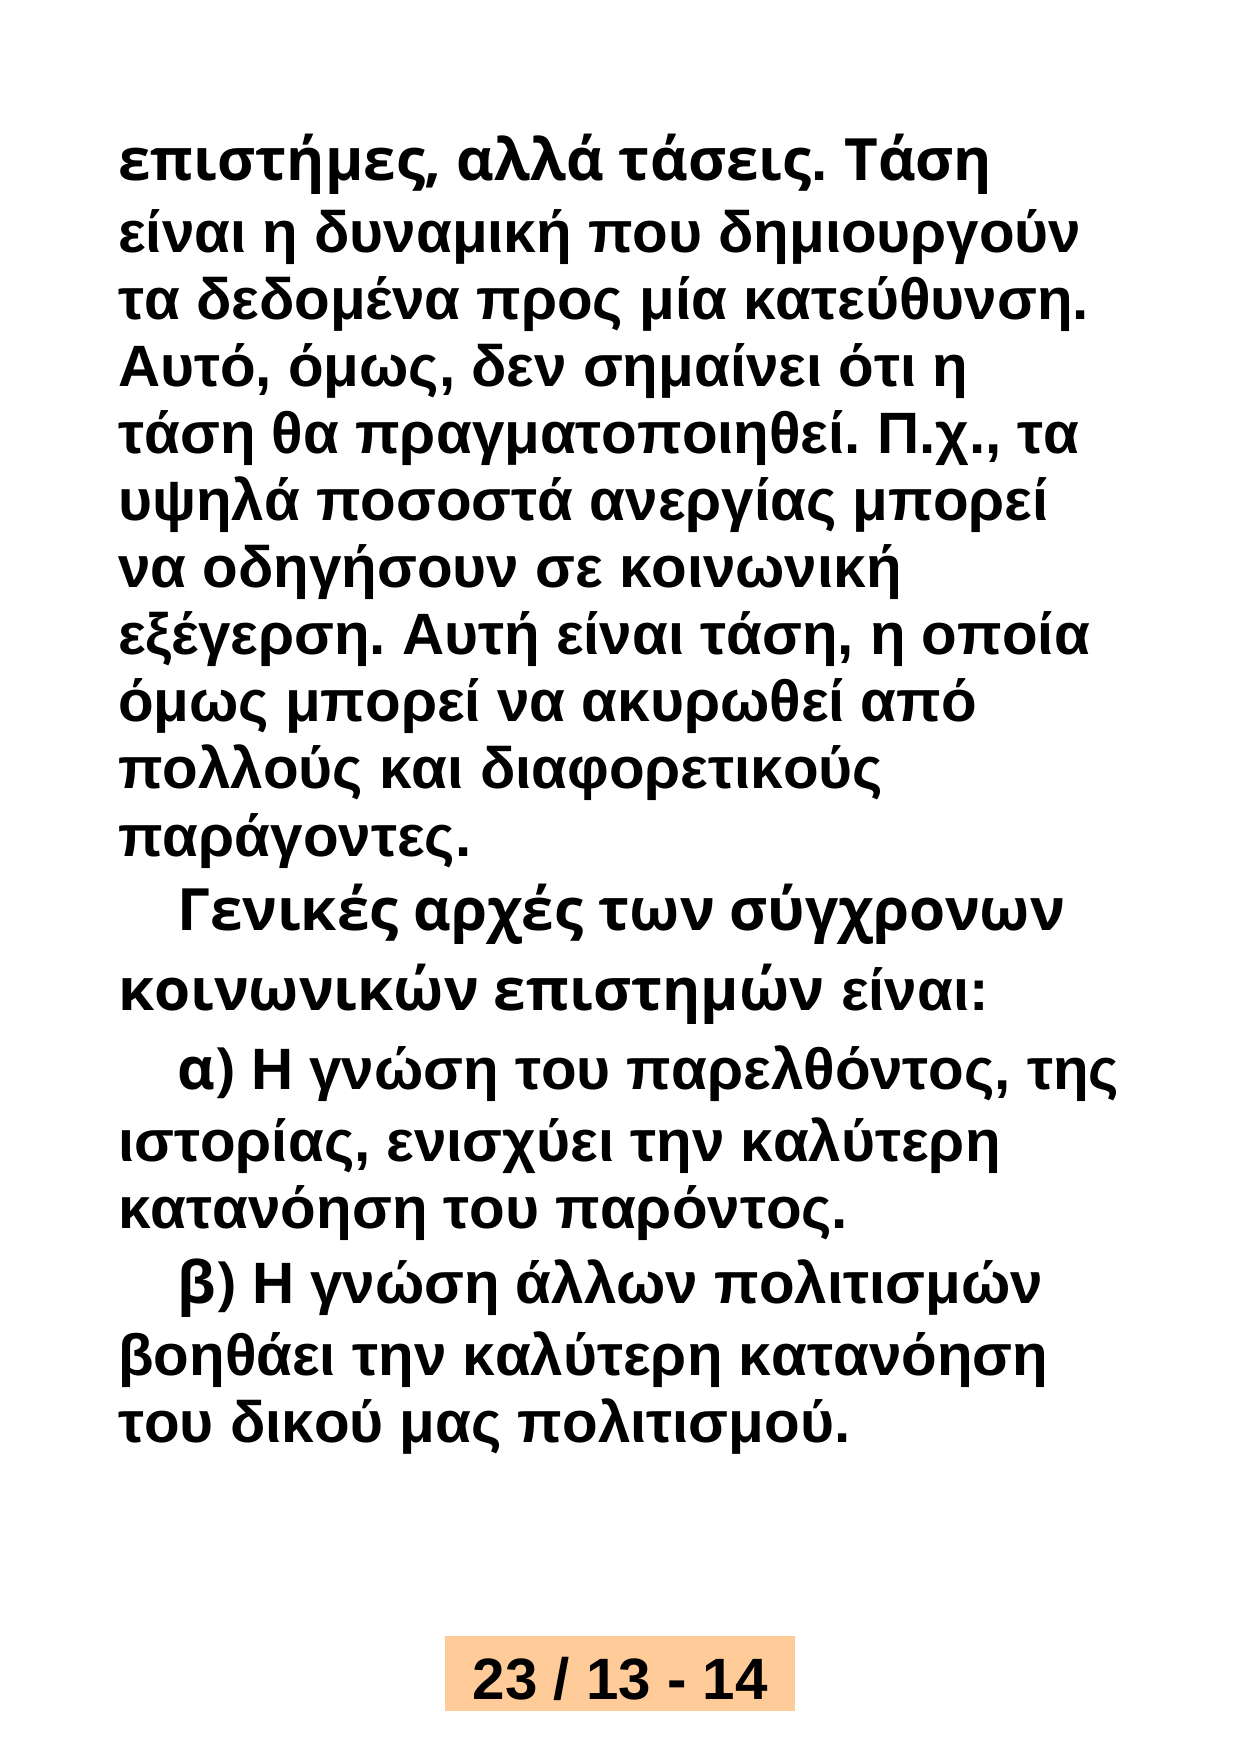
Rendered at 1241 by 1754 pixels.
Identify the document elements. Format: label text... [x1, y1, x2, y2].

text α) Η γνώση του παρελθόντος, της ιστορίας, ενισχύει την καλύτερη κατανόηση του παρόντος. [118, 1027, 1122, 1241]
text επιστήμες, αλλά τάσεις. Τάση είναι η δυναμική που δημιουργούν τα δεδομένα προς μία κατεύθυνση. Αυτό, όμως, δεν σημαίνει ότι η τάση θα πραγματοποιηθεί. Π.χ., τα υψηλά ποσοστά ανεργίας μπορεί να οδηγήσουν σε κοινωνική εξέγερση. Αυτή είναι τάση, η οποία όμως μπορεί να ακυρωθεί από πολλούς και διαφορετικούς παράγοντες. [118, 118, 1122, 868]
text β) Η γνώση άλλων πολιτισμών βοηθάει την καλύτερη κατανόηση του δικού μας πολιτισμού. [118, 1241, 1122, 1455]
text Γενικές αρχές των σύγχρονων κοινωνικών επιστημών είναι: [118, 868, 1122, 1027]
